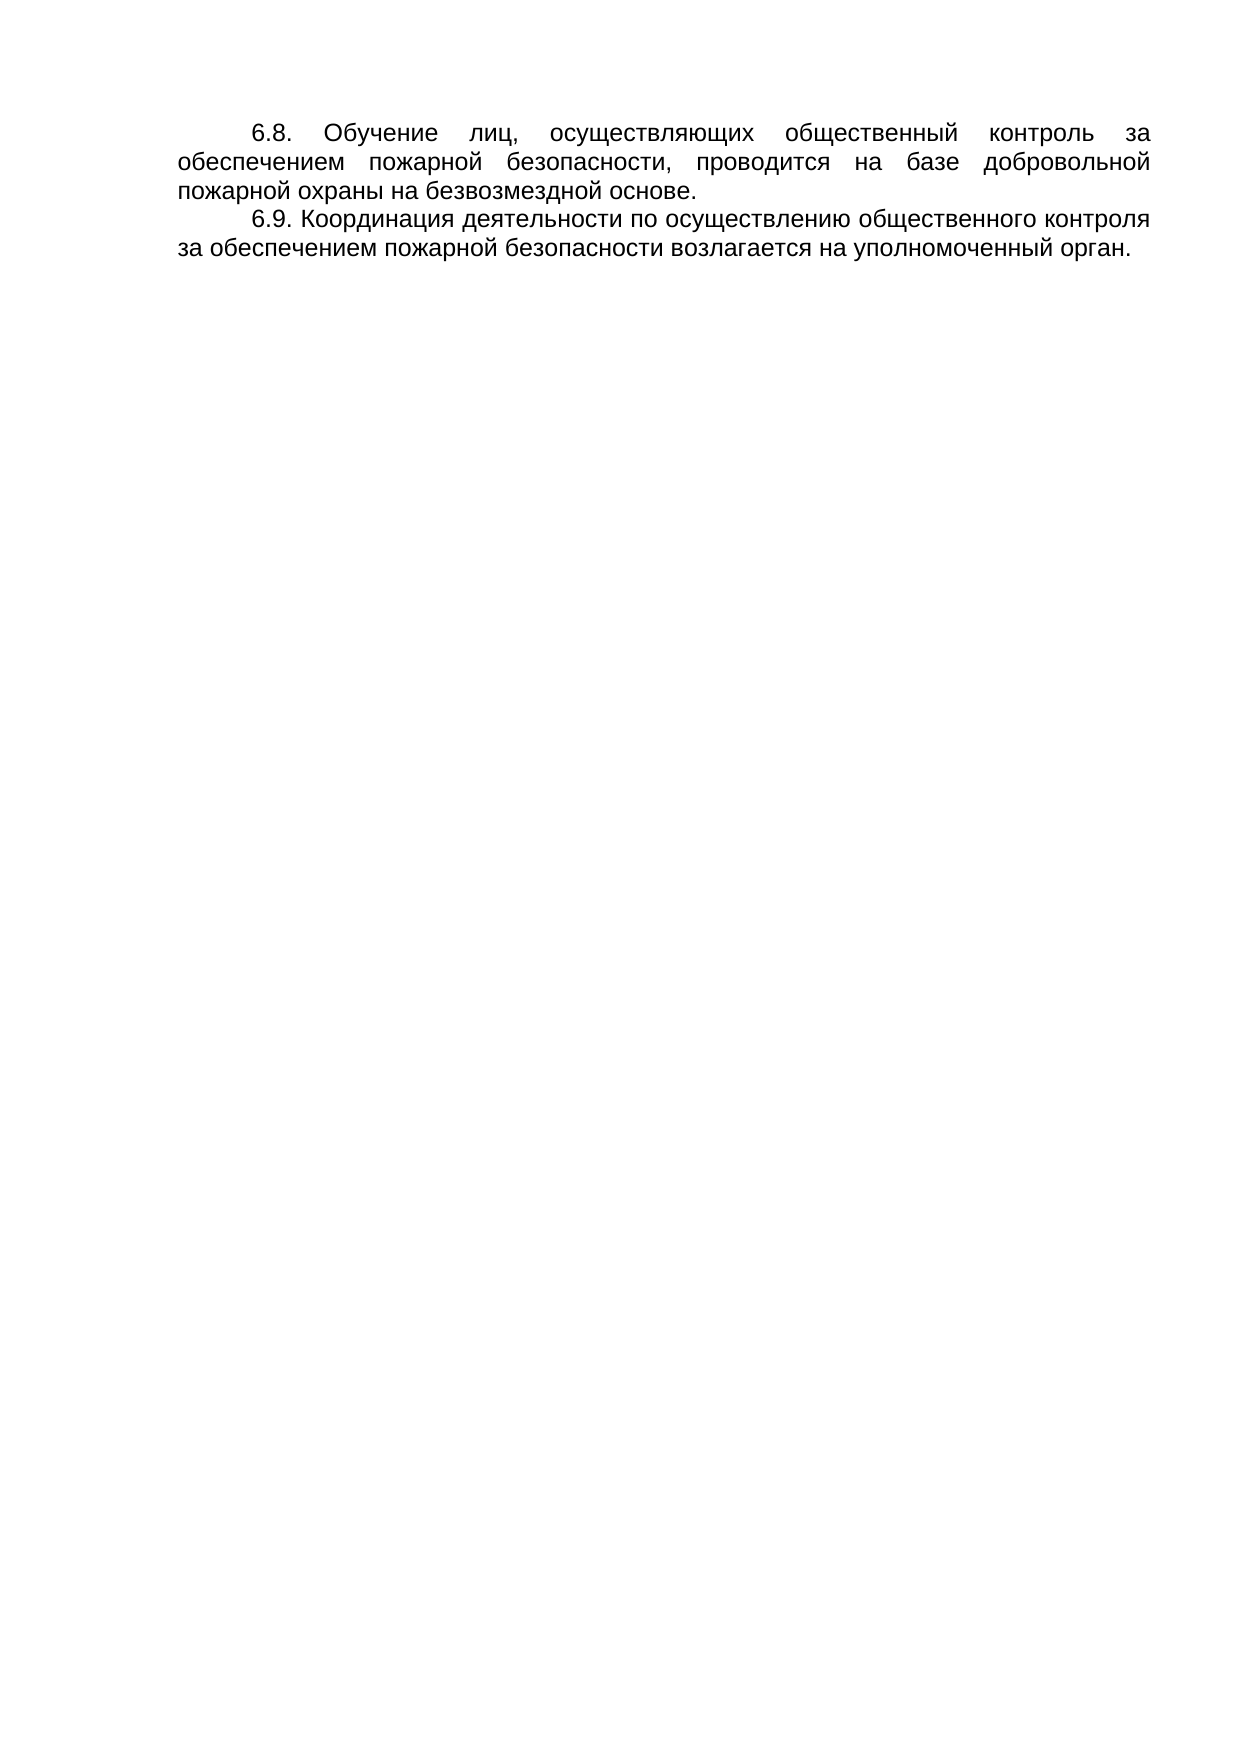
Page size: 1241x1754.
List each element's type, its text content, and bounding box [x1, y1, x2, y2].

text 6.8. Обучение лиц, осуществляющих общественный контроль за обеспечением пожарной безопасности, проводится на базе добровольной пожарной охраны на безвозмездной основе. [177, 118, 1152, 204]
text 6.9. Координация деятельности по осуществлению общественного контроля за обеспечением пожарной безопасности возлагается на уполномоченный орган. [177, 204, 1152, 262]
